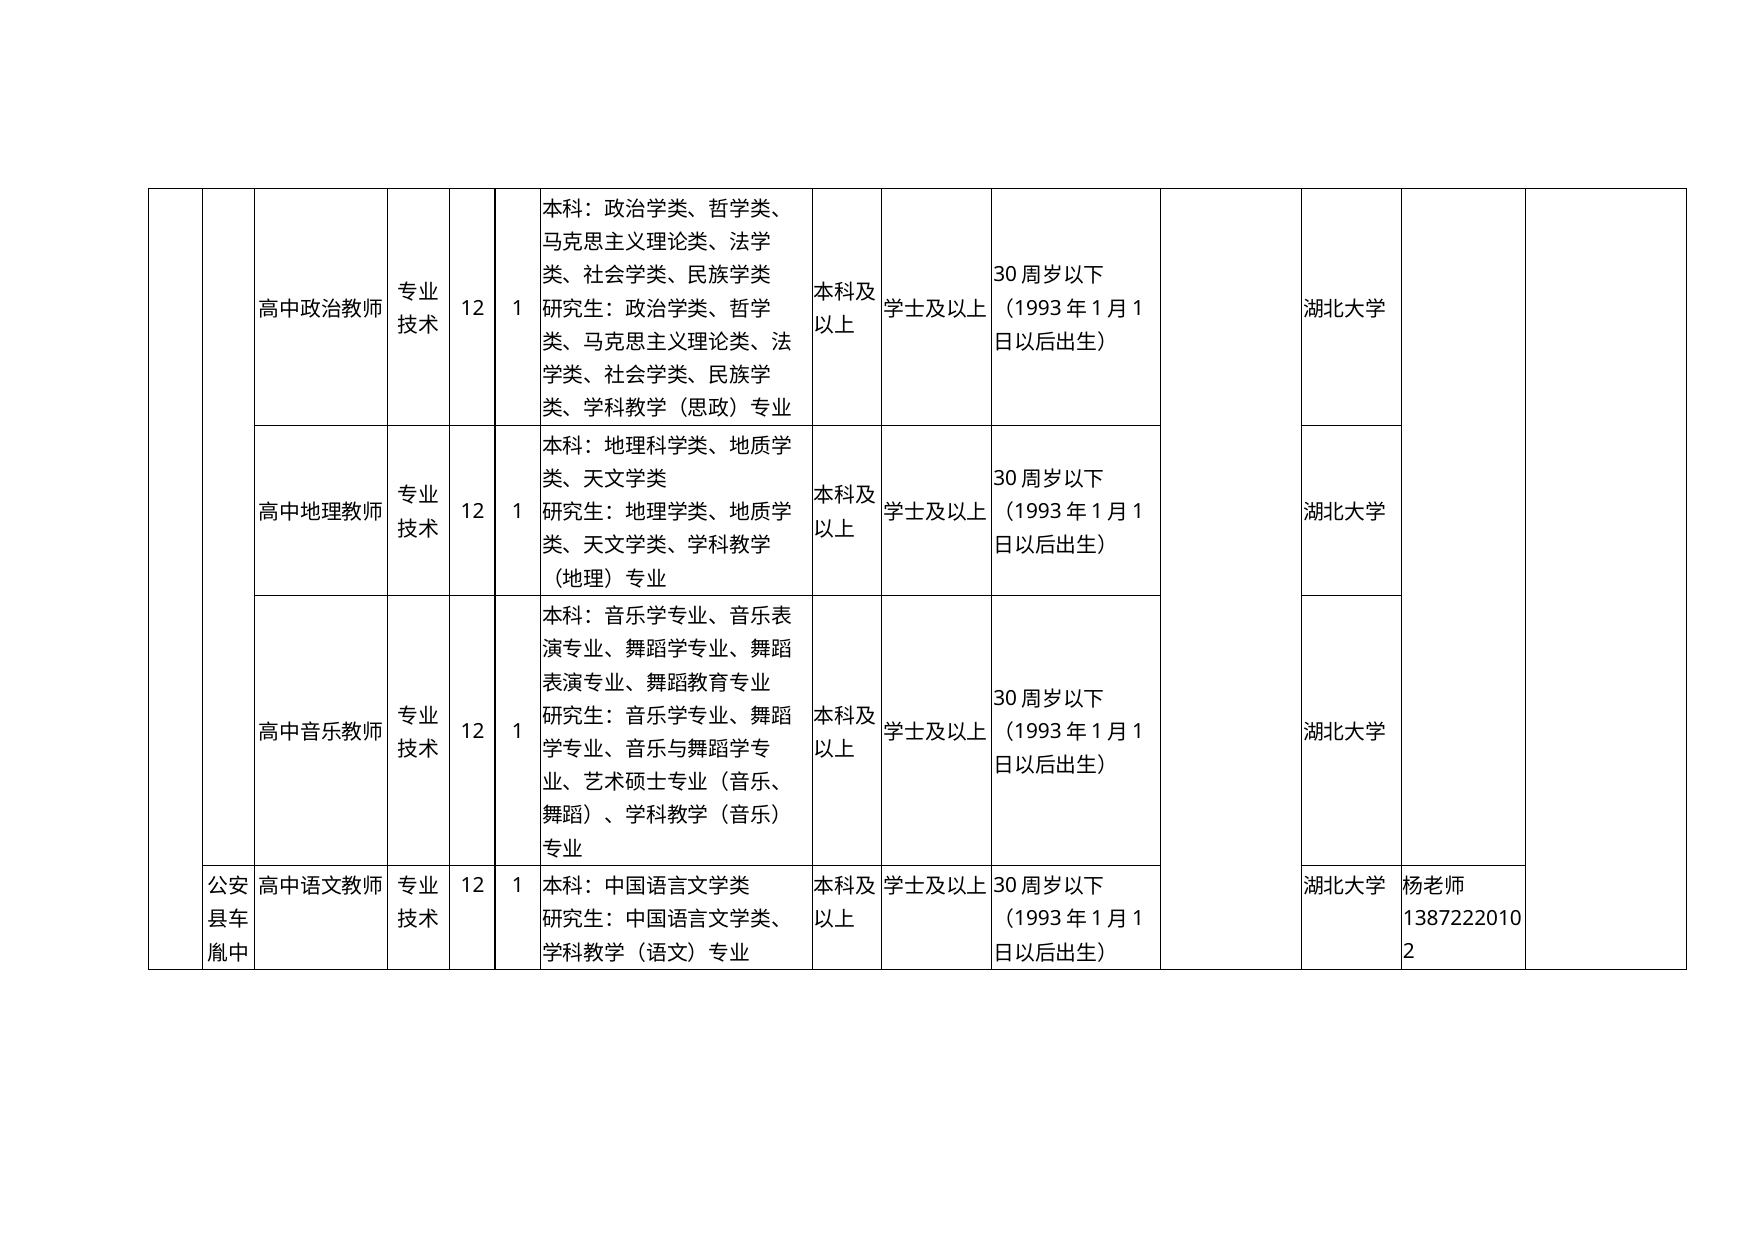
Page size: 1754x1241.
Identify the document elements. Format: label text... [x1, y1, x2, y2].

table_cell 12 [450, 189, 494, 425]
table_cell 本科：地理科学类、地质学类、天文学类 研究生：地理学类、地质学类、天文学类、学科教学（地理）专业 [541, 426, 812, 595]
table_cell 1 [496, 189, 540, 425]
table_cell 1 [496, 596, 540, 865]
table_cell 本科及以上 [813, 426, 881, 595]
table_cell 12 [450, 866, 494, 969]
table_cell 本科及以上 [813, 866, 881, 969]
table_cell 本科：音乐学专业、音乐表演专业、舞蹈学专业、舞蹈表演专业、舞蹈教育专业 研究生：音乐学专业、舞蹈学专业、音乐与舞蹈学专业、艺术硕士专业（音乐、舞蹈）、学科教学（音乐）专业 [541, 596, 812, 865]
table_cell 学士及以上 [882, 426, 991, 595]
table_cell 杨老师 13872220102 [1402, 866, 1525, 969]
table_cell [992, 189, 1160, 425]
table_cell 学士及以上 [882, 189, 991, 425]
table_cell 1 [496, 426, 540, 595]
table_cell 高中政治教师 [255, 189, 387, 425]
table_cell 湖北大学 [1302, 866, 1401, 969]
table_cell 湖北大学 [1302, 426, 1401, 595]
table_cell 公安县车胤中学 [203, 866, 254, 969]
table_cell 专业技术 [388, 596, 449, 865]
table_cell 12 [450, 596, 494, 865]
table_cell 本科：中国语言文学类 研究生：中国语言文学类、学科教学（语文）专业 [541, 866, 812, 969]
table_cell 专业技术 [388, 426, 449, 595]
table_cell 本科及以上 [813, 189, 881, 425]
table_cell 本科及以上 [813, 596, 881, 865]
table_cell 30周岁以下（1993年1月1日以后出生） [992, 426, 1160, 595]
table_cell 本科：政治学类、哲学类、马克思主义理论类、法学类、社会学类、民族学类 研究生：政治学类、哲学类、马克思主义理论类、法学类、社会学类、民族学类、学科教学（思政）专业 [541, 189, 812, 425]
table_cell 1 [496, 866, 540, 969]
table_cell 专业技术 [388, 866, 449, 969]
table_cell 学士及以上 [882, 866, 991, 969]
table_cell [992, 866, 1160, 969]
table_cell 30周岁以下（1993年1月1日以后出生） [992, 596, 1160, 865]
table_cell 学士及以上 [882, 596, 991, 865]
table_cell 12 [450, 426, 494, 595]
table_cell 高中地理教师 [255, 426, 387, 595]
table_cell 湖北大学 [1302, 189, 1401, 425]
table_cell 专业技术 [388, 189, 449, 425]
table_cell 高中语文教师 [255, 866, 387, 969]
table_cell 湖北大学 [1302, 596, 1401, 865]
table_cell 高中音乐教师 [255, 596, 387, 865]
